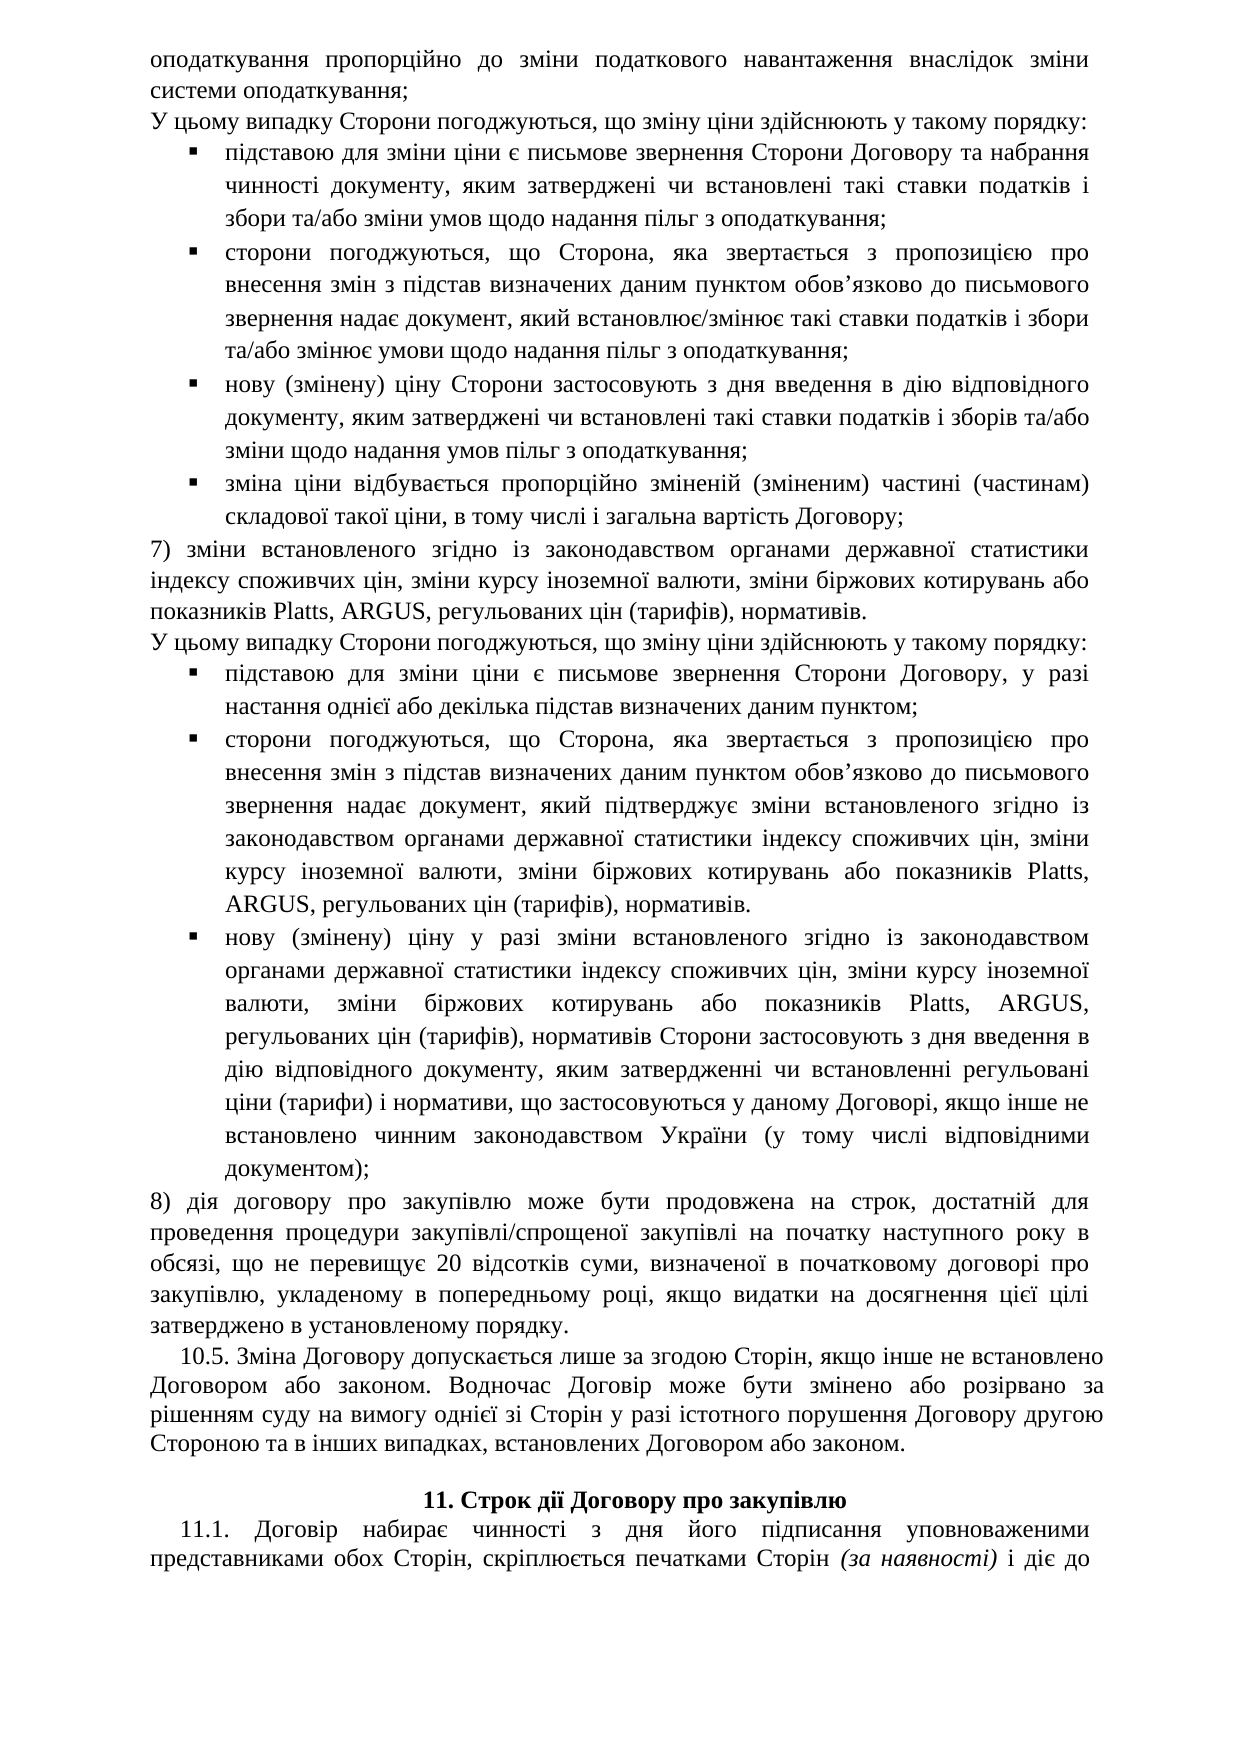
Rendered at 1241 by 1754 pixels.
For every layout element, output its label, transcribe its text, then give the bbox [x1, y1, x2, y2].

text 11. Строк дії Договору про закупівлю [150, 1485, 1090, 1514]
list нову (змінену) ціну Сторони застосовують з дня введення в дію відповідного документу, яким затверджені чи встановлені такі ставки податків і зборів та/або зміни щодо надання умов пільг з оподаткування; [187, 369, 1090, 463]
list сторони погоджуються, що Сторона, яка звертається з пропозицією про внесення змін з підстав визначених даним пунктом обов’язково до письмового звернення надає документ, який підтверджує зміни встановленого згідно із законодавством органами державної статистики індексу споживчих цін, зміни курсу іноземної валюти, зміни біржових котирувань або показників Platts, ARGUS, регульованих цін (тарифів), нормативів. [187, 724, 1090, 918]
list сторони погоджуються, що Сторона, яка звертається з пропозицією про внесення змін з підстав визначених даним пунктом обов’язково до письмового звернення надає документ, який встановлює/змінює такі ставки податків і збори та/або змінює умови щодо надання пільг з оподаткування; [187, 237, 1090, 364]
text У цьому випадку Сторони погоджуються, що зміну ціни здійснюють у такому порядку: [150, 106, 1090, 135]
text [150, 1514, 1090, 1571]
text 8) дія договору про закупівлю може бути продовжена на строк, достатній для проведення процедури закупівлі/спрощеної закупівлі на початку наступного року в обсязі, що не перевищує 20 відсотків суми, визначеної в початковому договорі про закупівлю, укладеному в попередньому році, якщо видатки на досягнення цієї цілі затверджено в установленому порядку. [150, 1186, 1090, 1339]
text 10.5. Зміна Договору допускається лише за згодою Сторін, якщо інше не встановлено Договором або законом. Водночас Договір може бути змінено або розірвано за рішенням суду на вимогу однієї зі Сторін у разі істотного порушення Договору другою Стороною та в інших випадках, встановлених Договором або законом. [150, 1341, 1105, 1456]
list підставою для зміни ціни є письмове звернення Сторони Договору, у разі настання однієї або декілька підстав визначених даним пунктом; [187, 658, 1090, 720]
text У цьому випадку Сторони погоджуються, що зміну ціни здійснюють у такому порядку: [150, 627, 1090, 656]
text 7) зміни встановленого згідно із законодавством органами державної статистики індексу споживчих цін, зміни курсу іноземної валюти, зміни біржових котирувань або показників Platts, ARGUS, регульованих цін (тарифів), нормативів. [150, 534, 1090, 624]
list нову (змінену) ціну у разі зміни встановленого згідно із законодавством органами державної статистики індексу споживчих цін, зміни курсу іноземної валюти, зміни біржових котирувань або показників Platts, ARGUS, регульованих цін (тарифів), нормативів Сторони застосовують з дня введення в дію відповідного документу, яким затвердженні чи встановленні регульовані ціни (тарифи) і нормативи, що застосовуються у даному Договорі, якщо інше не встановлено чинним законодавством України (у тому числі відповідними документом); [187, 922, 1090, 1182]
list зміна ціни відбувається пропорційно зміненій (зміненим) частині (частинам) складової такої ціни, в тому числі і загальна вартість Договору; [187, 468, 1090, 529]
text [150, 44, 1090, 104]
list підставою для зміни ціни є письмове звернення Сторони Договору та набрання чинності документу, яким затверджені чи встановлені такі ставки податків і збори та/або зміни умов щодо надання пільг з оподаткування; [187, 137, 1090, 232]
